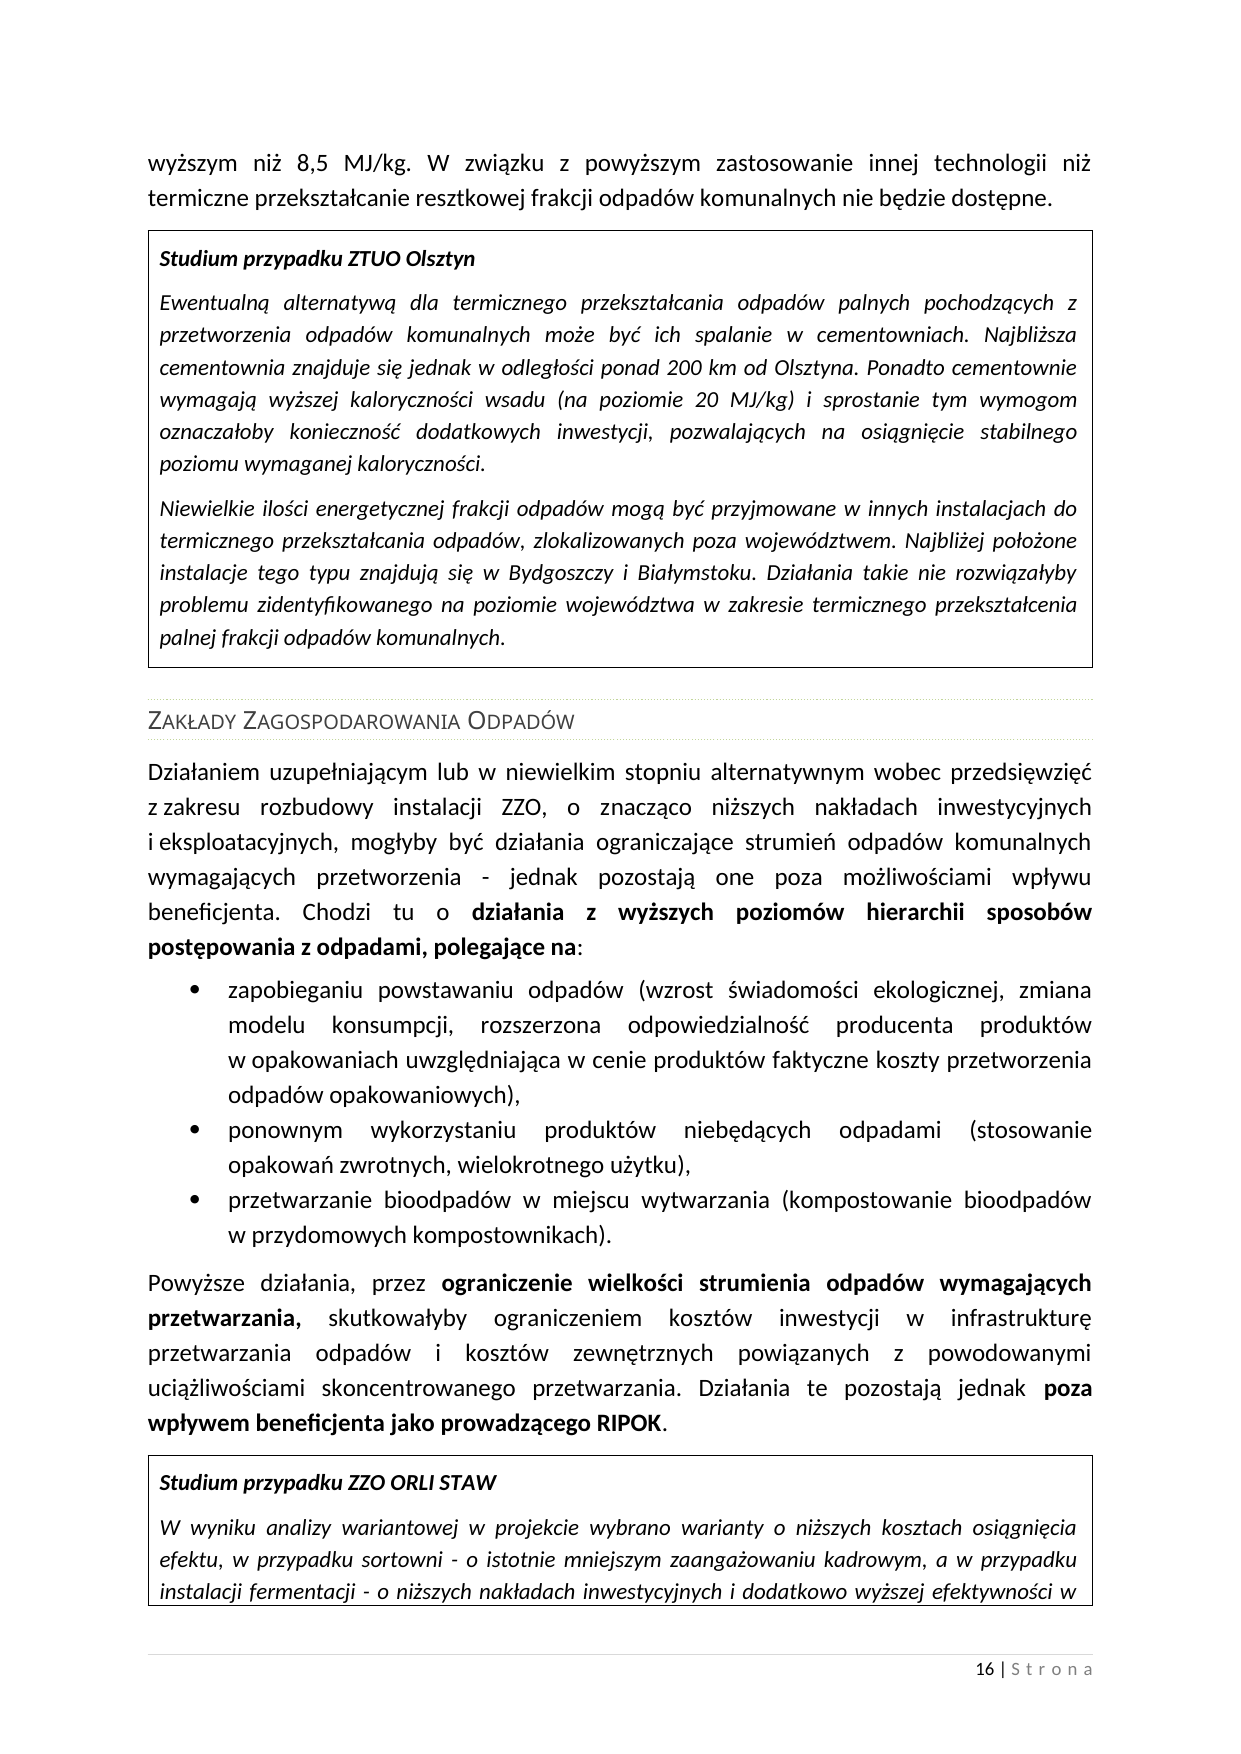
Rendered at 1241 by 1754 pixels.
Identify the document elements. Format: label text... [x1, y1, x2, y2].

list zapobieganiu powstawaniu odpadów (wzrost świadomości ekologicznej, zmiana modelu konsumpcji, rozszerzona odpowiedzialność producenta produktów w opakowaniach uwzględniająca w cenie produktów faktyczne koszty przetworzenia odpadów opakowaniowych), [190, 975, 1093, 1110]
subtitle Zakłady Zagospodarowania Odpadów [148, 699, 1093, 740]
list przetwarzanie bioodpadów w miejscu wytwarzania (kompostowanie bioodpadów w przydomowych kompostownikach). [190, 1185, 1093, 1250]
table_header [149, 1456, 1092, 1605]
list ponownym wykorzystaniu produktów niebędących odpadami (stosowanie opakowań zwrotnych, wielokrotnego użytku), [190, 1115, 1093, 1180]
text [148, 148, 1093, 213]
table_header Studium przypadku ZTUO Olsztyn Ewentualną alternatywą dla termicznego przekształcania odpadów palnych pochodzących z przetworzenia odpadów komunalnych może być ich spalanie w cementowniach. Najbliższa cementownia znajduje się jednak w odległości ponad 200 km od Olsztyna. Ponadto cementownie wymagają wyższej kaloryczności wsadu (na poziomie 20 MJ/kg) i sprostanie tym wymogom oznaczałoby konieczność dodatkowych inwestycji, pozwalających na osiągnięcie stabilnego poziomu wymaganej kaloryczności. Niewielkie ilości energetycznej frakcji odpadów mogą być przyjmowane w innych instalacjach do termicznego przekształcania odpadów, zlokalizowanych poza województwem. Najbliżej położone instalacje tego typu znajdują się w Bydgoszczy i Białymstoku. Działania takie nie rozwiązałyby problemu zidentyfikowanego na poziomie województwa w zakresie termicznego przekształcenia palnej frakcji odpadów komunalnych. [149, 231, 1092, 667]
text Powyższe działania, przez ograniczenie wielkości strumienia odpadów wymagających przetwarzania, skutkowałyby ograniczeniem kosztów inwestycji w infrastrukturę przetwarzania odpadów i kosztów zewnętrznych powiązanych z powodowanymi uciążliwościami skoncentrowanego przetwarzania. Działania te pozostają jednak poza wpływem beneficjenta jako prowadzącego RIPOK. [148, 1267, 1093, 1438]
text Działaniem uzupełniającym lub w niewielkim stopniu alternatywnym wobec przedsięwzięć z zakresu rozbudowy instalacji ZZO, o znacząco niższych nakładach inwestycyjnych i eksploatacyjnych, mogłyby być działania ograniczające strumień odpadów komunalnych wymagających przetworzenia - jednak pozostają one poza możliwościami wpływu beneficjenta. Chodzi tu o działania z wyższych poziomów hierarchii sposobów postępowania z odpadami, polegające na: [148, 756, 1093, 962]
